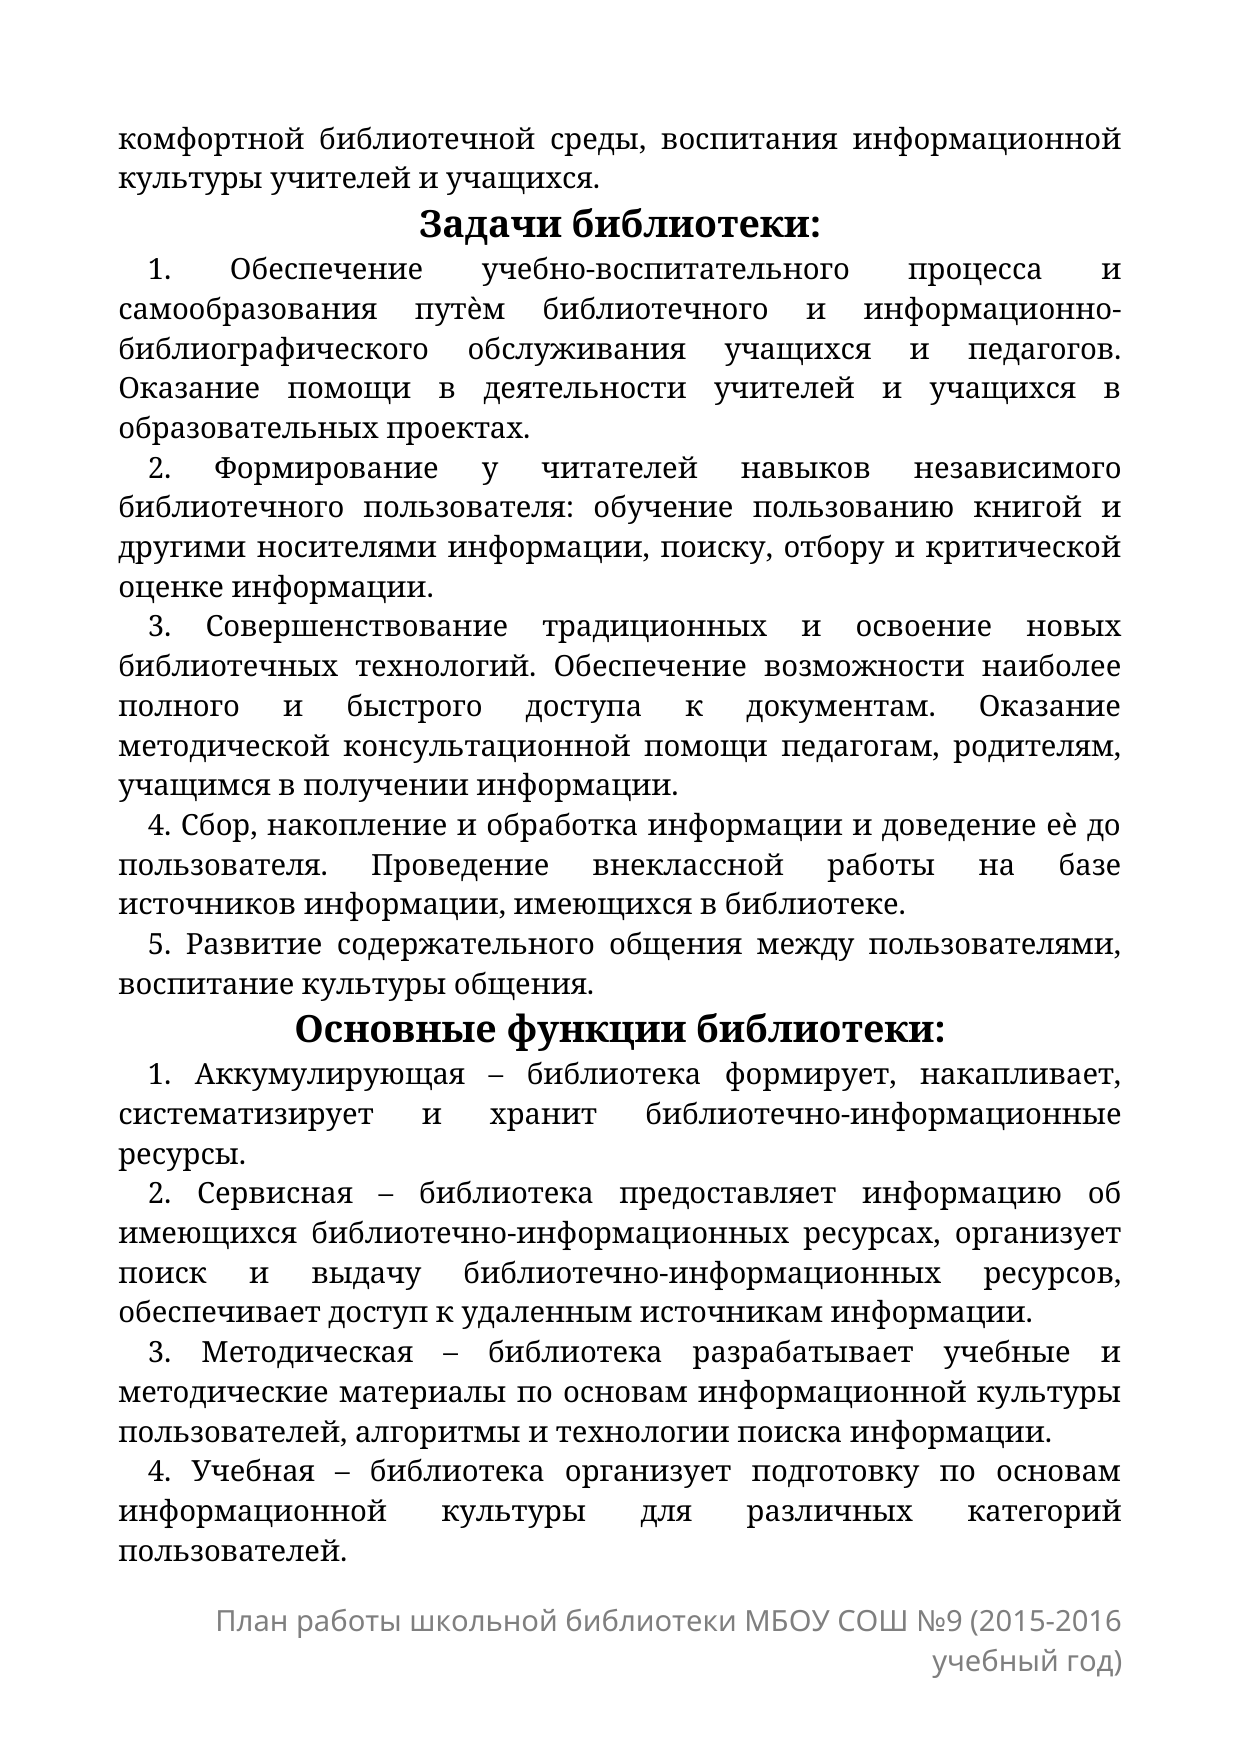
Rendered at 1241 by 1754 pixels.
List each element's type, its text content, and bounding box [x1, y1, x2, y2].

text 3. Совершенствование традиционных и освоение новых библиотечных технологий. Обеспечение возможности наиболее полного и быстрого доступа к документам. Оказание методической консультационной помощи педагогам, родителям, учащимся в получении информации. [118, 606, 1122, 804]
text 2. Формирование у читателей навыков независимого библиотечного пользователя: обучение пользованию книгой и другими носителями информации, поиску, отбору и критической оценке информации. [118, 447, 1122, 606]
text 4. Учебная – библиотека организует подготовку по основам информационной культуры для различных категорий пользователей. [118, 1451, 1122, 1569]
text Основные функции библиотеки: [118, 1003, 1122, 1054]
text 5. Развитие содержательного общения между пользователями, воспитание культуры общения. [118, 923, 1122, 1003]
text Задачи библиотеки: [118, 197, 1122, 248]
text 3. Методическая – библиотека разрабатывает учебные и методические материалы по основам информационной культуры пользователей, алгоритмы и технологии поиска информации. [118, 1331, 1122, 1451]
text 1. Обеспечение учебно-воспитательного процесса и самообразования путѐм библиотечного и информационно-библиографического обслуживания учащихся и педагогов. Оказание помощи в деятельности учителей и учащихся в образовательных проектах. [118, 248, 1122, 447]
text 4. Сбор, накопление и обработка информации и доведение еѐ до пользователя. Проведение внеклассной работы на базе источников информации, имеющихся в библиотеке. [118, 804, 1122, 923]
text 2. Сервисная – библиотека предоставляет информацию об имеющихся библиотечно-информационных ресурсах, организует поиск и выдачу библиотечно-информационных ресурсов, обеспечивает доступ к удаленным источникам информации. [118, 1173, 1122, 1331]
text 1. Аккумулирующая – библиотека формирует, накапливает, систематизирует и хранит библиотечно-информационные ресурсы. [118, 1054, 1122, 1173]
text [118, 118, 1122, 197]
